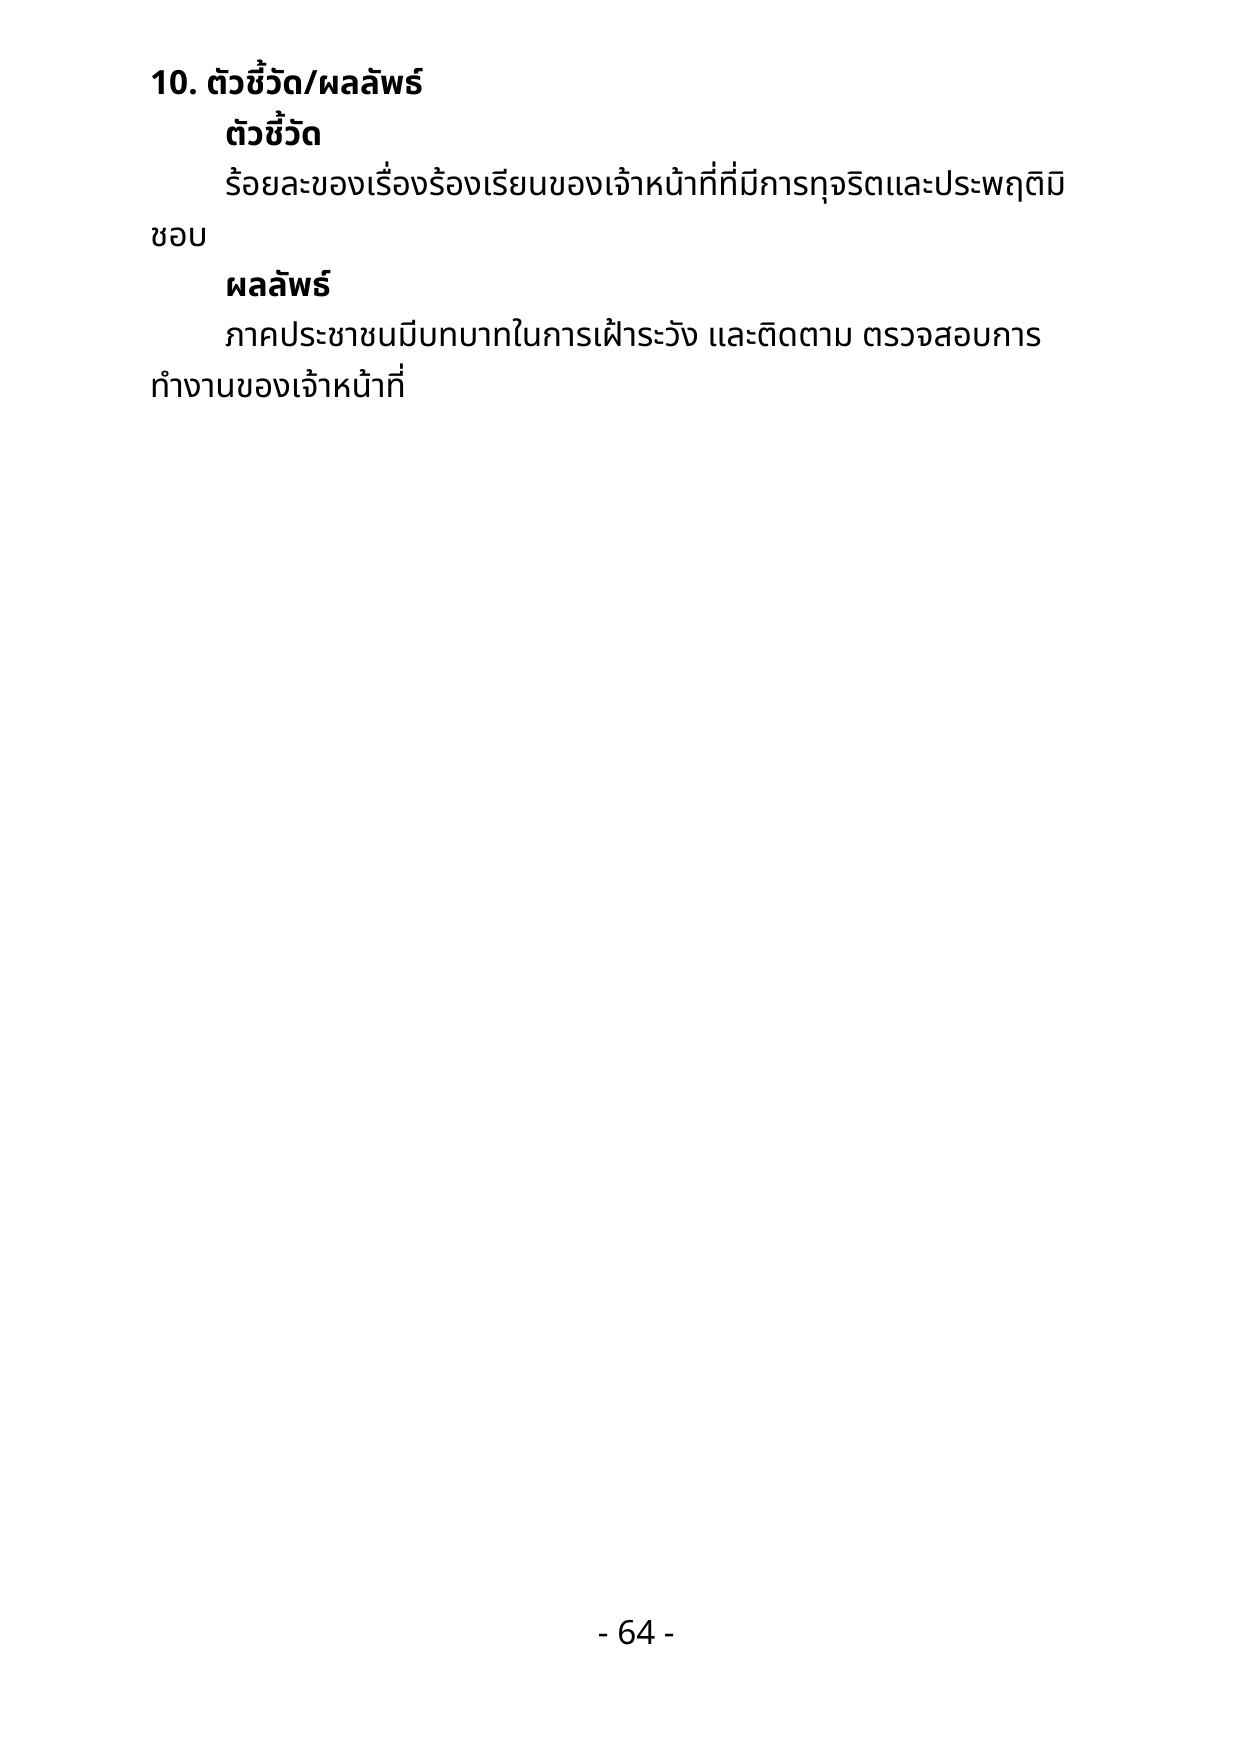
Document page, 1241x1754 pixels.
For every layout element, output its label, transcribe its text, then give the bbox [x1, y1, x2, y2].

text ผลลัพธ์ [150, 261, 1122, 311]
text 10. ตัวชี้วัด/ผลลัพธ์ [150, 59, 1122, 110]
text ร้อยละของเรื่องร้องเรียนของเจ้าหน้าที่ที่มีการทุจริตและประพฤติมิชอบ [150, 160, 1122, 261]
text - 64 - [150, 1608, 1122, 1654]
text ภาคประชาชนมีบทบาทในการเฝ้าระวัง และติดตาม ตรวจสอบการทำงานของเจ้าหน้าที่ [150, 311, 1122, 412]
text ตัวชี้วัด [150, 110, 1122, 160]
